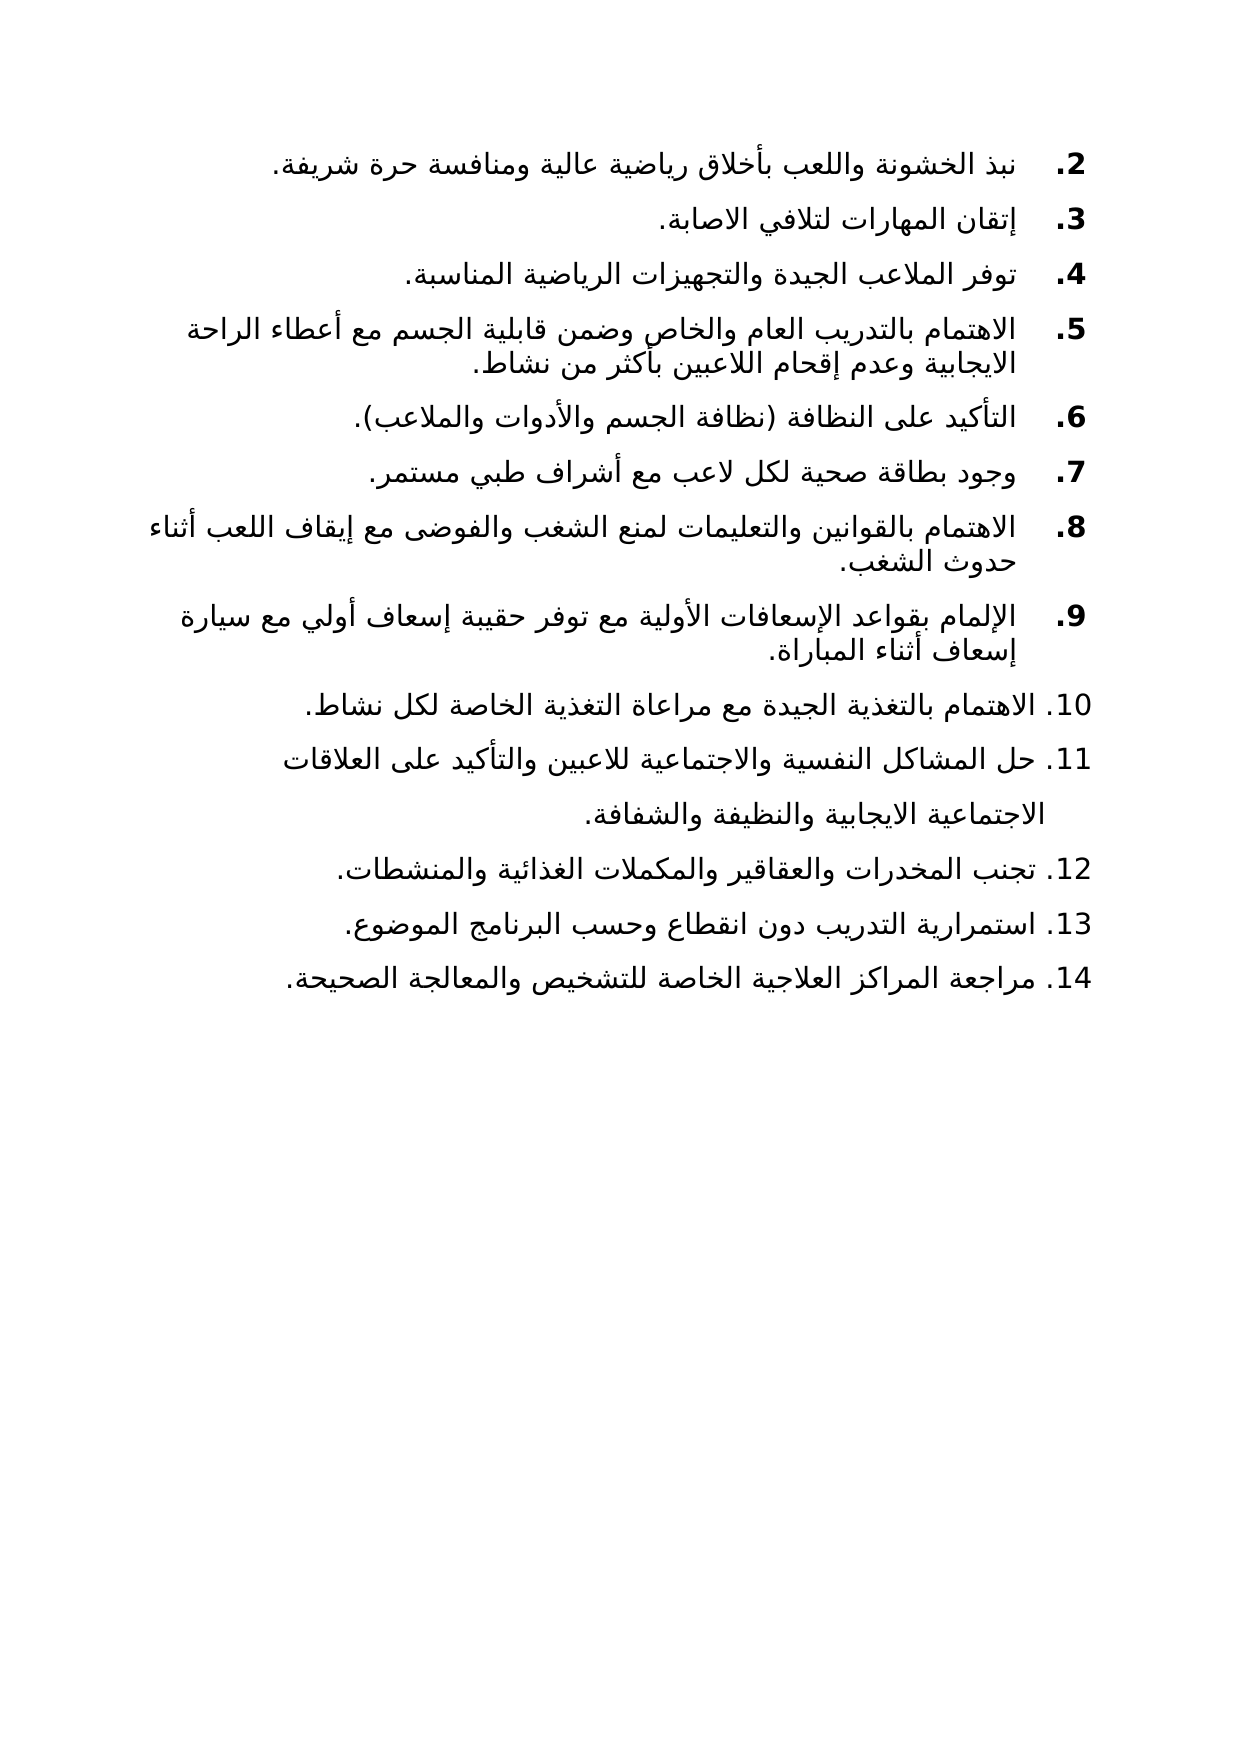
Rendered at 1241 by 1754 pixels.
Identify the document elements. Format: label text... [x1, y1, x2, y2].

text 11. حل المشاكل النفسية والاجتماعية للاعبين والتأكيد على العلاقات [148, 743, 1093, 777]
text 14. مراجعة المراكز العلاجية الخاصة للتشخيص والمعالجة الصحيحة. [148, 962, 1093, 996]
text الاجتماعية الايجابية والنظيفة والشفافة. [148, 797, 1093, 831]
list وجود بطاقة صحية لكل لاعب مع أشراف طبي مستمر. [148, 456, 1055, 489]
list الاهتمام بالقوانين والتعليمات لمنع الشغب والفوضى مع إيقاف اللعب أثناء حدوث الشغب. [148, 510, 1055, 578]
text 13. استمرارية التدريب دون انقطاع وحسب البرنامج الموضوع. [148, 907, 1093, 941]
list نبذ الخشونة واللعب بأخلاق رياضية عالية ومنافسة حرة شريفة. [148, 148, 1055, 182]
list توفر الملاعب الجيدة والتجهيزات الرياضية المناسبة. [148, 257, 1055, 291]
text 10. الاهتمام بالتغذية الجيدة مع مراعاة التغذية الخاصة لكل نشاط. [148, 688, 1093, 722]
list الاهتمام بالتدريب العام والخاص وضمن قابلية الجسم مع أعطاء الراحة الايجابية وعدم إقحام اللاعبين بأكثر من نشاط. [148, 312, 1055, 380]
list الإلمام بقواعد الإسعافات الأولية مع توفر حقيبة إسعاف أولي مع سيارة إسعاف أثناء المباراة. [148, 599, 1055, 667]
list إتقان المهارات لتلافي الاصابة. [148, 202, 1055, 236]
text 12. تجنب المخدرات والعقاقير والمكملات الغذائية والمنشطات. [148, 852, 1093, 886]
list التأكيد على النظافة (نظافة الجسم والأدوات والملاعب). [148, 401, 1055, 435]
